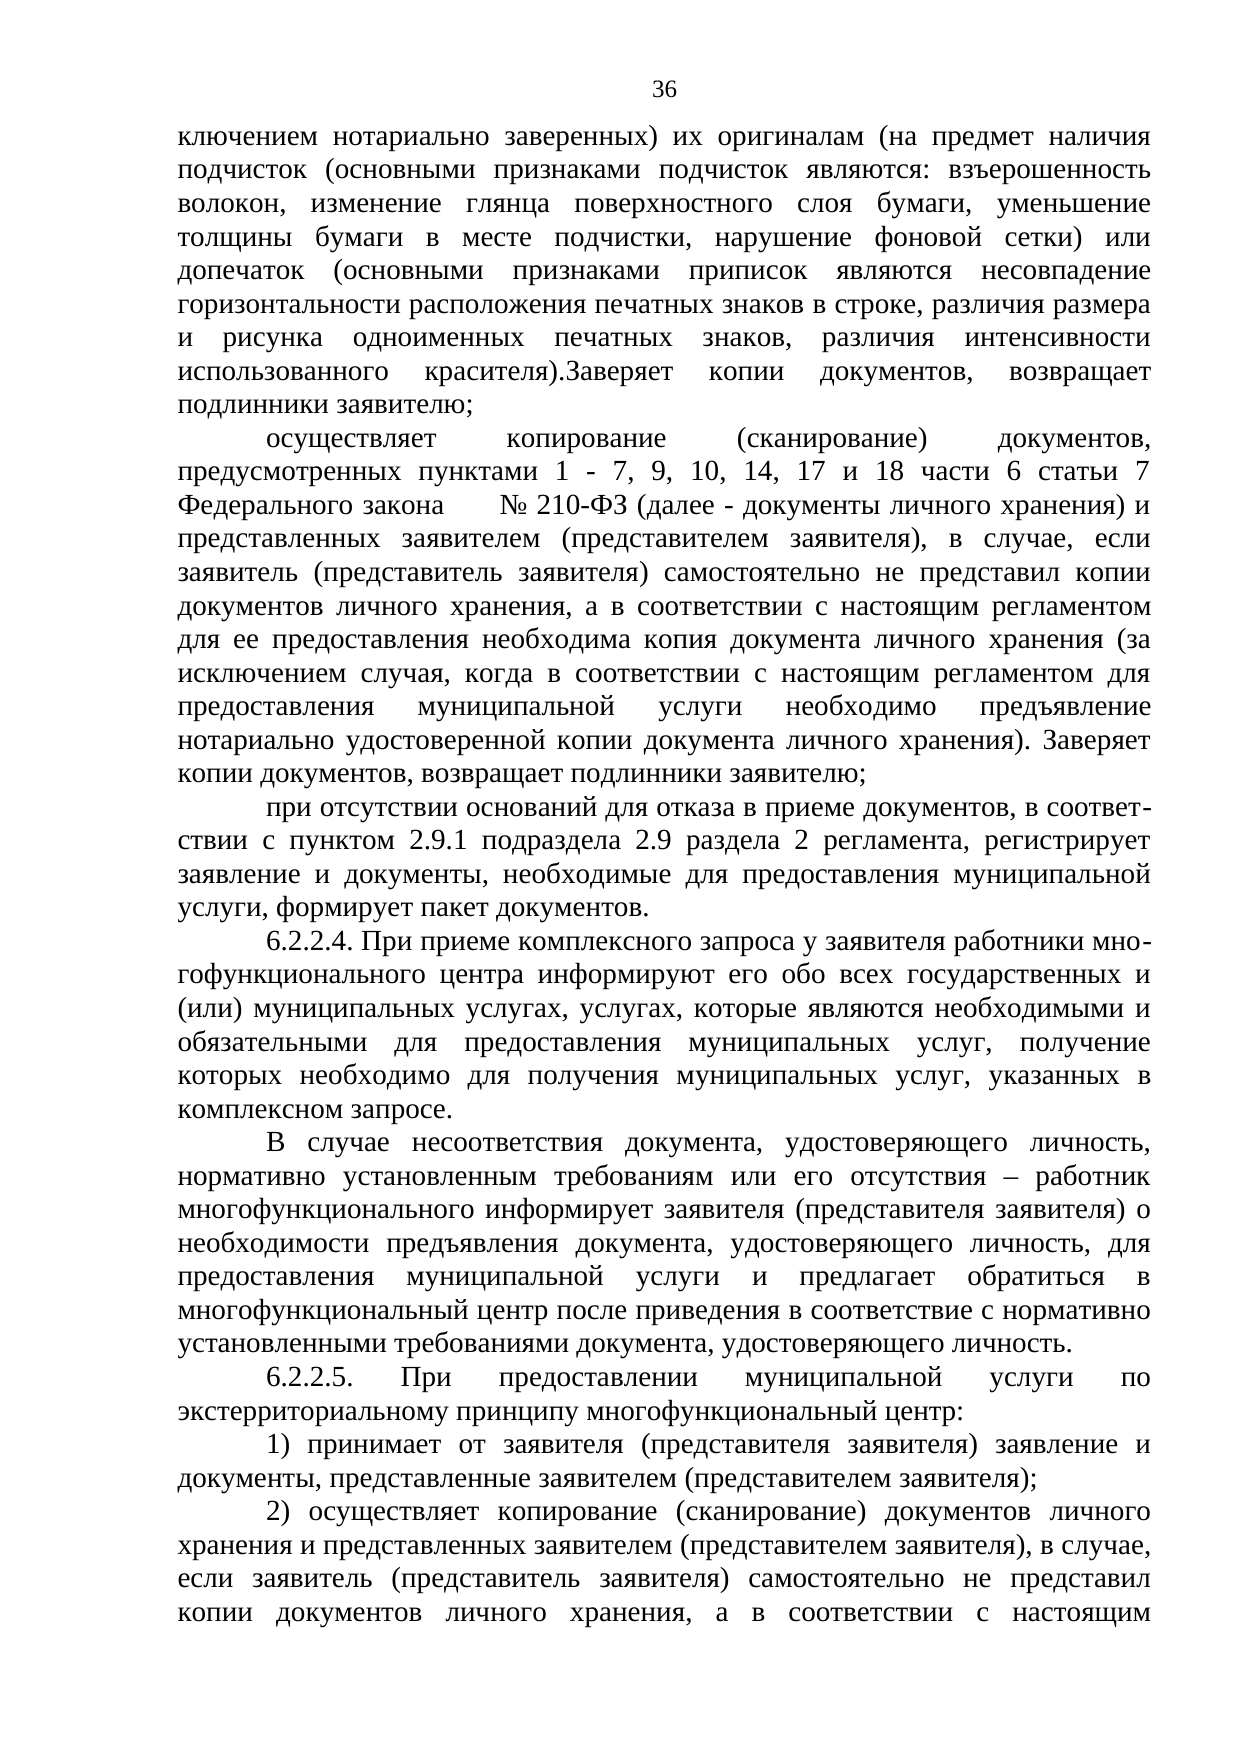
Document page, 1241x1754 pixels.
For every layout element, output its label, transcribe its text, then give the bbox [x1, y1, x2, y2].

text 6.2.2.4. При приеме комплексного запроса у заявителя работники многофункционального центра информируют его обо всех государственных и (или) муниципальных услугах, услугах, которые являются необходимыми и обязательными для предоставления муниципальных услуг, получение которых необходимо для получения муниципальных услуг, указанных в комплексном запросе. [177, 923, 1152, 1124]
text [177, 1493, 1152, 1627]
text 1) принимает от заявителя (представителя заявителя) заявление и документы, представленные заявителем (представителем заявителя); [177, 1426, 1152, 1493]
text 6.2.2.5. При предоставлении муниципальной услуги по экстерриториальному принципу многофункциональный центр: [177, 1359, 1152, 1426]
text В случае несоответствия документа, удостоверяющего личность, нормативно установленным требованиям или его отсутствия – работник многофункционального информирует заявителя (представителя заявителя) о необходимости предъявления документа, удостоверяющего личность, для предоставления муниципальной услуги и предлагает обратиться в многофункциональный центр после приведения в соответствие с нормативно установленными требованиями документа, удостоверяющего личность. [177, 1124, 1152, 1359]
text при отсутствии оснований для отказа в приеме документов, в соответствии с пунктом 2.9.1 подраздела 2.9 раздела 2 регламента, регистрирует заявление и документы, необходимые для предоставления муниципальной услуги, формирует пакет документов. [177, 789, 1152, 923]
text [177, 118, 1152, 420]
text осуществляет копирование (сканирование) документов, предусмотренных пунктами 1 - 7, 9, 10, 14, 17 и 18 части 6 статьи 7 Федерального закона № 210-ФЗ (далее - документы личного хранения) и представленных заявителем (представителем заявителя), в случае, если заявитель (представитель заявителя) самостоятельно не представил копии документов личного хранения, а в соответствии с настоящим регламентом для ее предоставления необходима копия документа личного хранения (за исключением случая, когда в соответствии с настоящим регламентом для предоставления муниципальной услуги необходимо предъявление нотариально удостоверенной копии документа личного хранения). Заверяет копии документов, возвращает подлинники заявителю; [177, 420, 1152, 789]
